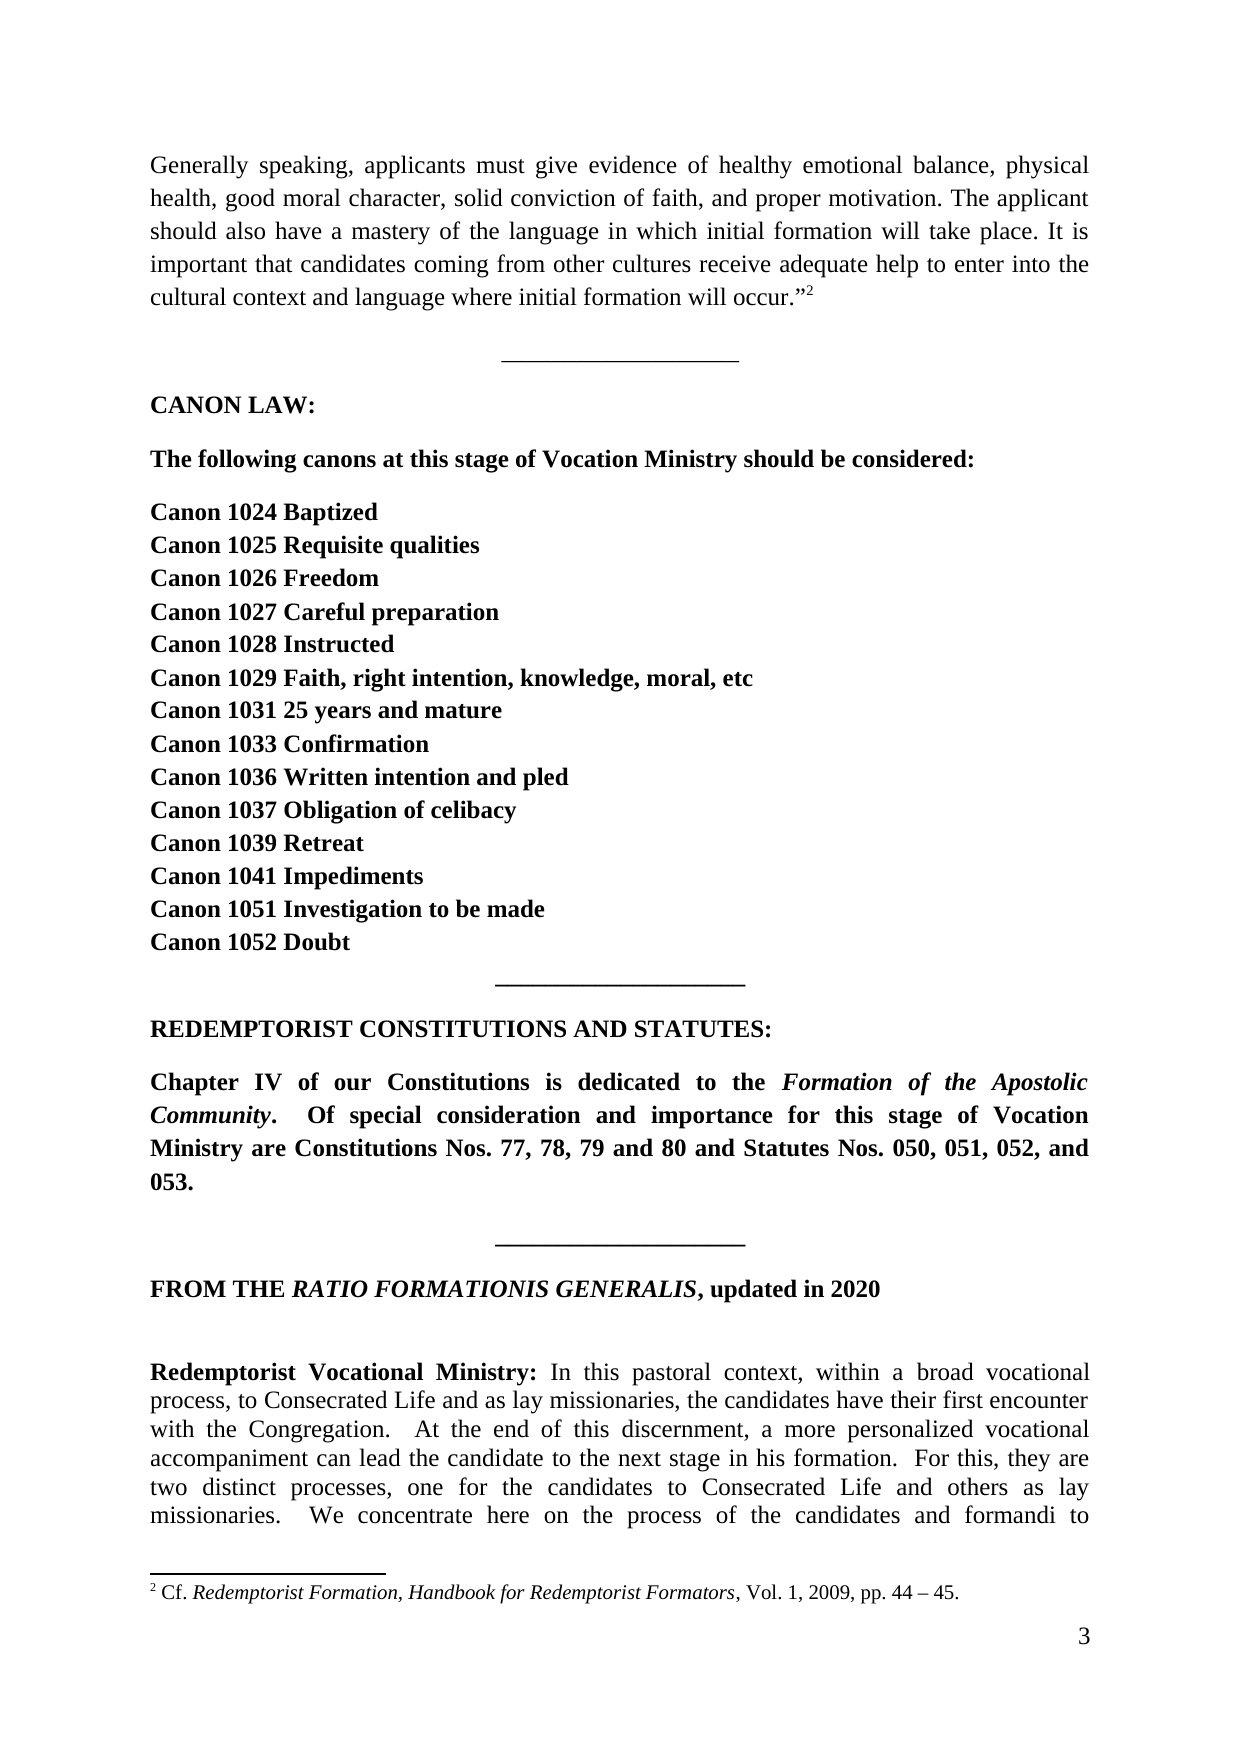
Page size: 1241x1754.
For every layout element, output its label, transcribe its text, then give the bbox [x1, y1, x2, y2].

text ____________________ [150, 1220, 1090, 1249]
text ___________________ [150, 336, 1090, 365]
text Canon 1024 Baptized [150, 497, 1090, 526]
text Canon 1027 Careful preparation [150, 597, 1090, 625]
text Generally speaking, applicants must give evidence of healthy emotional balance, physical health, good moral character, solid conviction of faith, and proper motivation. The applicant should also have a mastery of the language in which initial formation will take place. It is important that candidates coming from other cultures receive adequate help to enter into the cultural context and language where initial formation will occur.” [150, 150, 1090, 311]
text Canon 1033 Confirmation [150, 729, 1090, 757]
text FROM THE RATIO FORMATIONIS GENERALIS, updated in 2020 [150, 1274, 1090, 1303]
text ____________________ [150, 960, 1090, 988]
text Canon 1037 Obligation of celibacy [150, 795, 1090, 823]
text The following canons at this stage of Vocation Ministry should be considered: [150, 444, 1090, 472]
text Canon 1051 Investigation to be made [150, 894, 1090, 922]
text Canon 1025 Requisite qualities [150, 531, 1090, 559]
text Canon 1039 Retreat [150, 828, 1090, 856]
text CANON LAW: [150, 390, 1090, 418]
text Canon 1026 Freedom [150, 563, 1090, 592]
text Chapter IV of our Constitutions is dedicated to the Formation of the Apostolic Community. Of special consideration and importance for this stage of Vocation Ministry are Constitutions Nos. 77, 78, 79 and 80 and Statutes Nos. 050, 051, 052, and 053. [150, 1067, 1090, 1195]
text Canon 1028 Instructed [150, 629, 1090, 658]
text Canon 1041 Impediments [150, 861, 1090, 889]
text Canon 1052 Doubt [150, 927, 1090, 956]
text Canon 1036 Written intention and pled [150, 762, 1090, 790]
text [150, 1357, 1090, 1529]
text REDEMPTORIST CONSTITUTIONS AND STATUTES: [150, 1014, 1090, 1042]
text Canon 1031 25 years and mature [150, 696, 1090, 724]
text Canon 1029 Faith, right intention, knowledge, moral, etc [150, 663, 1090, 691]
